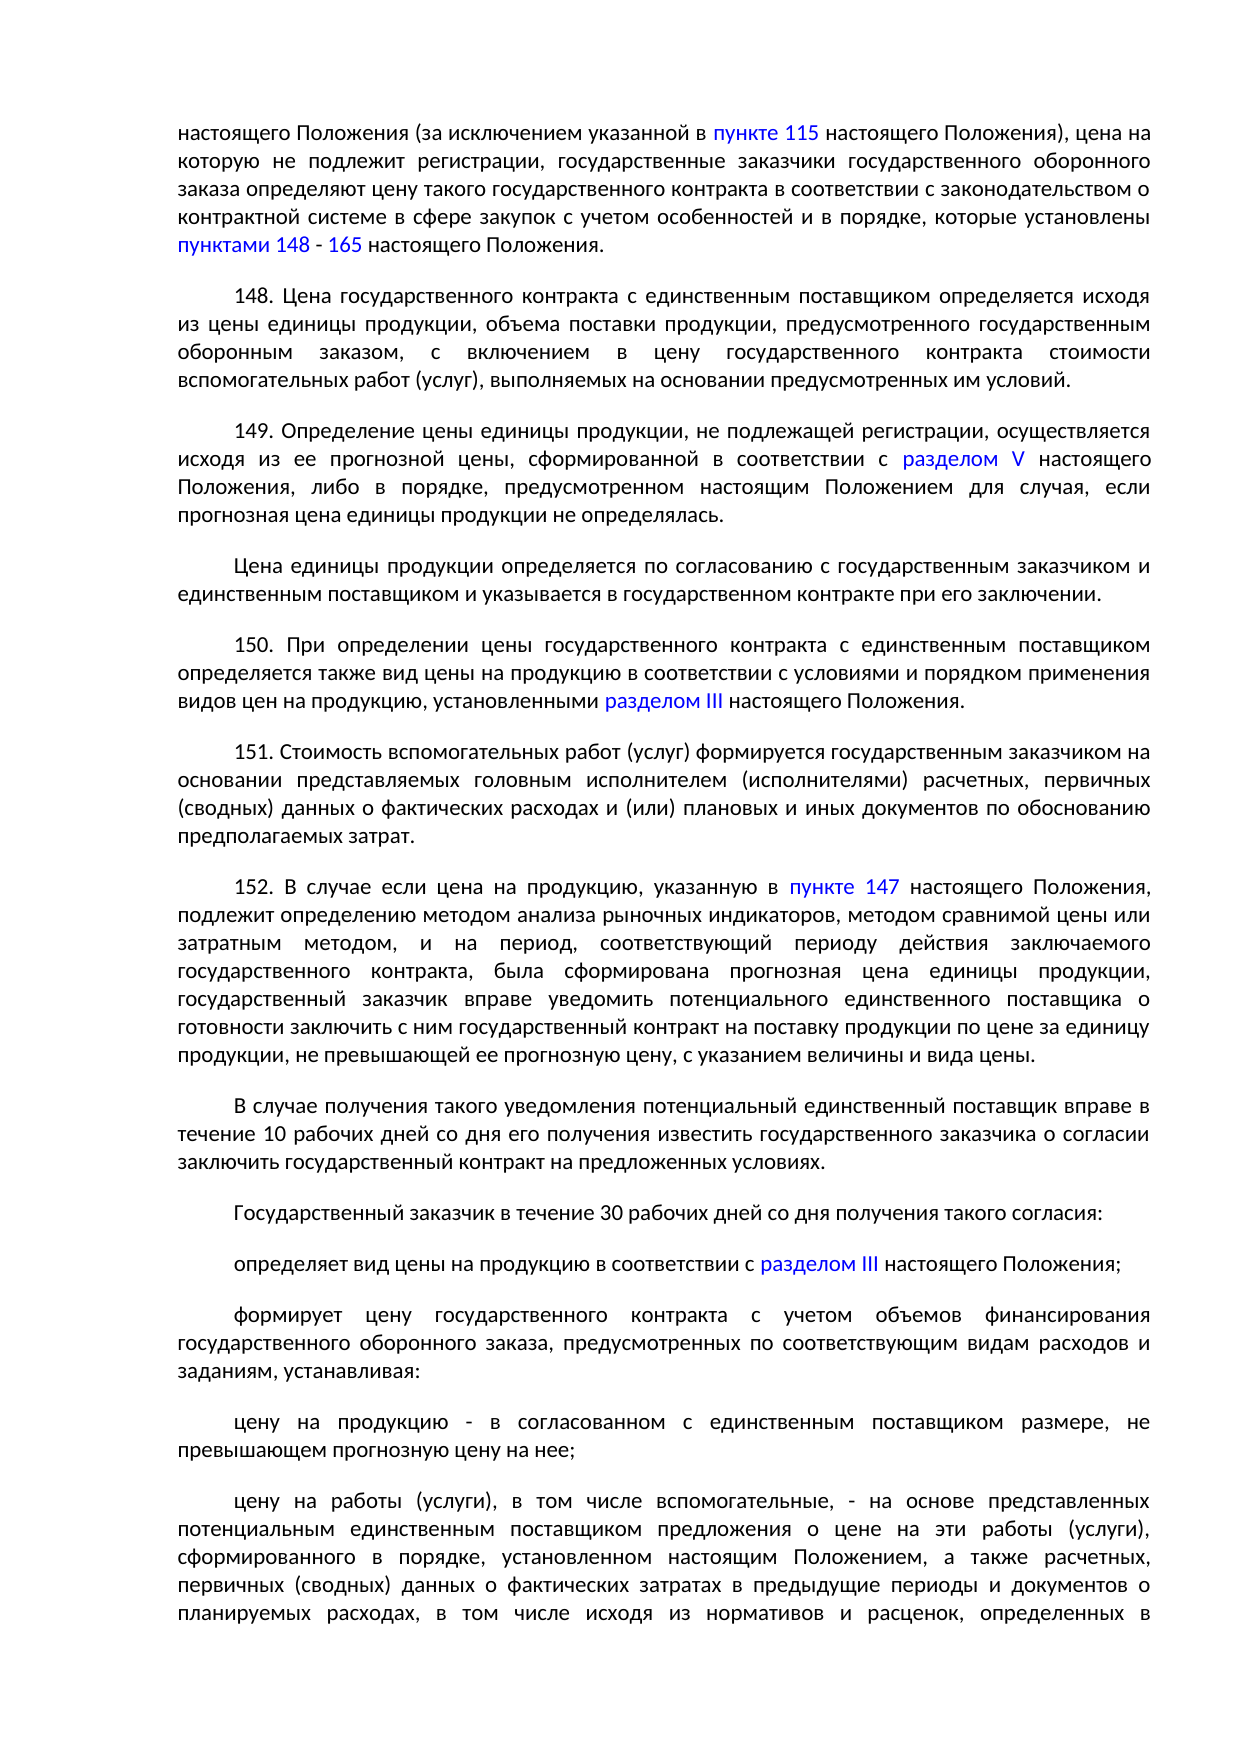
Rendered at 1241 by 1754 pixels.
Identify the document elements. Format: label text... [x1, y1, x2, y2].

text Государственный заказчик в течение 30 рабочих дней со дня получения такого согласия: [177, 1198, 1152, 1226]
text Цена единицы продукции определяется по согласованию с государственным заказчиком и единственным поставщиком и указывается в государственном контракте при его заключении. [177, 551, 1152, 607]
text 152. В случае если цена на продукцию, указанную в пункте 147 настоящего Положения, подлежит определению методом анализа рыночных индикаторов, методом сравнимой цены или затратным методом, и на период, соответствующий периоду действия заключаемого государственного контракта, была сформирована прогнозная цена единицы продукции, государственный заказчик вправе уведомить потенциального единственного поставщика о готовности заключить с ним государственный контракт на поставку продукции по цене за единицу продукции, не превышающей ее прогнозную цену, с указанием величины и вида цены. [177, 872, 1152, 1068]
text цену на продукцию - в согласованном с единственным поставщиком размере, не превышающем прогнозную цену на нее; [177, 1407, 1152, 1463]
text В случае получения такого уведомления потенциальный единственный поставщик вправе в течение 10 рабочих дней со дня его получения известить государственного заказчика о согласии заключить государственный контракт на предложенных условиях. [177, 1091, 1152, 1175]
text 149. Определение цены единицы продукции, не подлежащей регистрации, осуществляется исходя из ее прогнозной цены, сформированной в соответствии с разделом V настоящего Положения, либо в порядке, предусмотренном настоящим Положением для случая, если прогнозная цена единицы продукции не определялась. [177, 416, 1152, 528]
text 150. При определении цены государственного контракта с единственным поставщиком определяется также вид цены на продукцию в соответствии с условиями и порядком применения видов цен на продукцию, установленными разделом III настоящего Положения. [177, 630, 1152, 714]
text 151. Стоимость вспомогательных работ (услуг) формируется государственным заказчиком на основании представляемых головным исполнителем (исполнителями) расчетных, первичных (сводных) данных о фактических расходах и (или) плановых и иных документов по обоснованию предполагаемых затрат. [177, 737, 1152, 849]
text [177, 1486, 1152, 1626]
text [177, 118, 1152, 258]
text формирует цену государственного контракта с учетом объемов финансирования государственного оборонного заказа, предусмотренных по соответствующим видам расходов и заданиям, устанавливая: [177, 1300, 1152, 1384]
text определяет вид цены на продукцию в соответствии с разделом III настоящего Положения; [177, 1249, 1152, 1277]
text 148. Цена государственного контракта с единственным поставщиком определяется исходя из цены единицы продукции, объема поставки продукции, предусмотренного государственным оборонным заказом, с включением в цену государственного контракта стоимости вспомогательных работ (услуг), выполняемых на основании предусмотренных им условий. [177, 281, 1152, 393]
